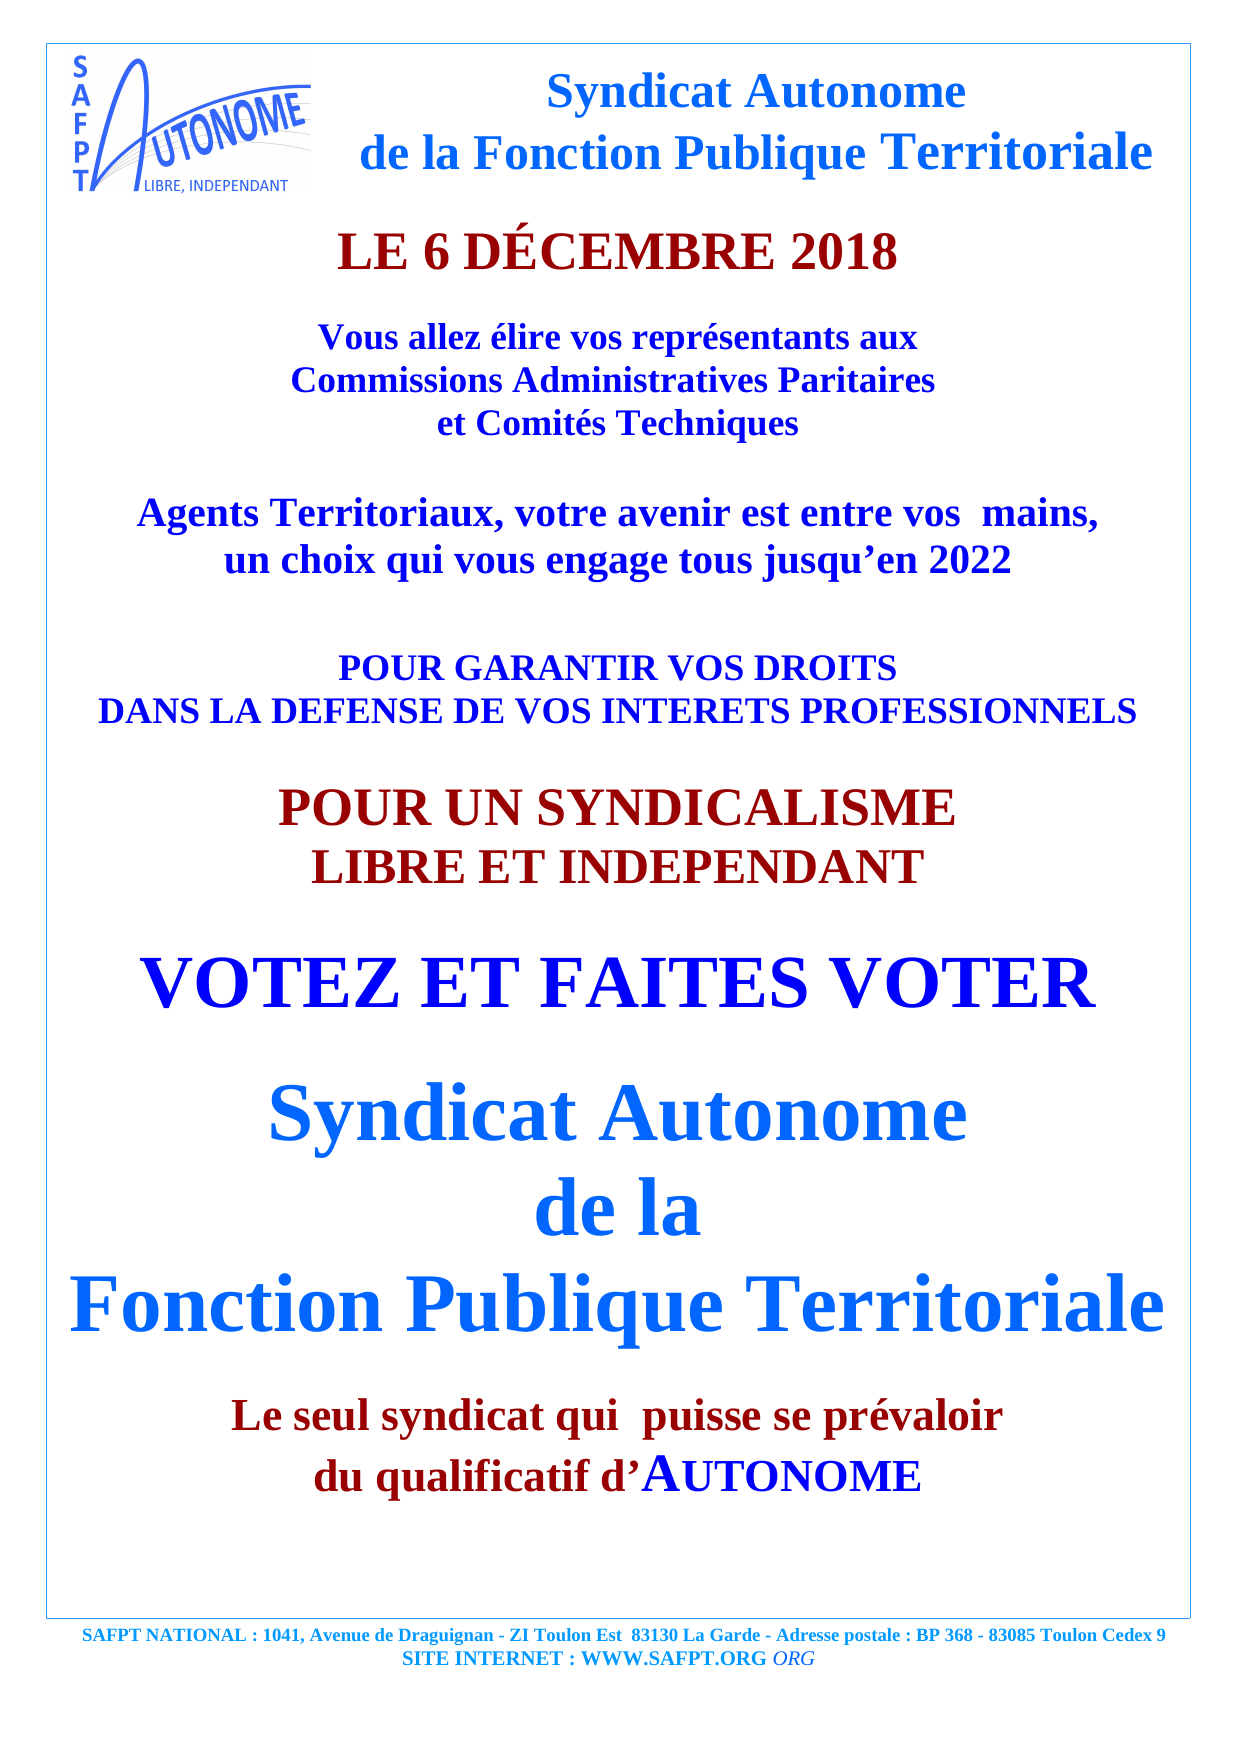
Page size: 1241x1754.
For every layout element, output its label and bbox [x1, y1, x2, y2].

picture [61, 50, 316, 197]
